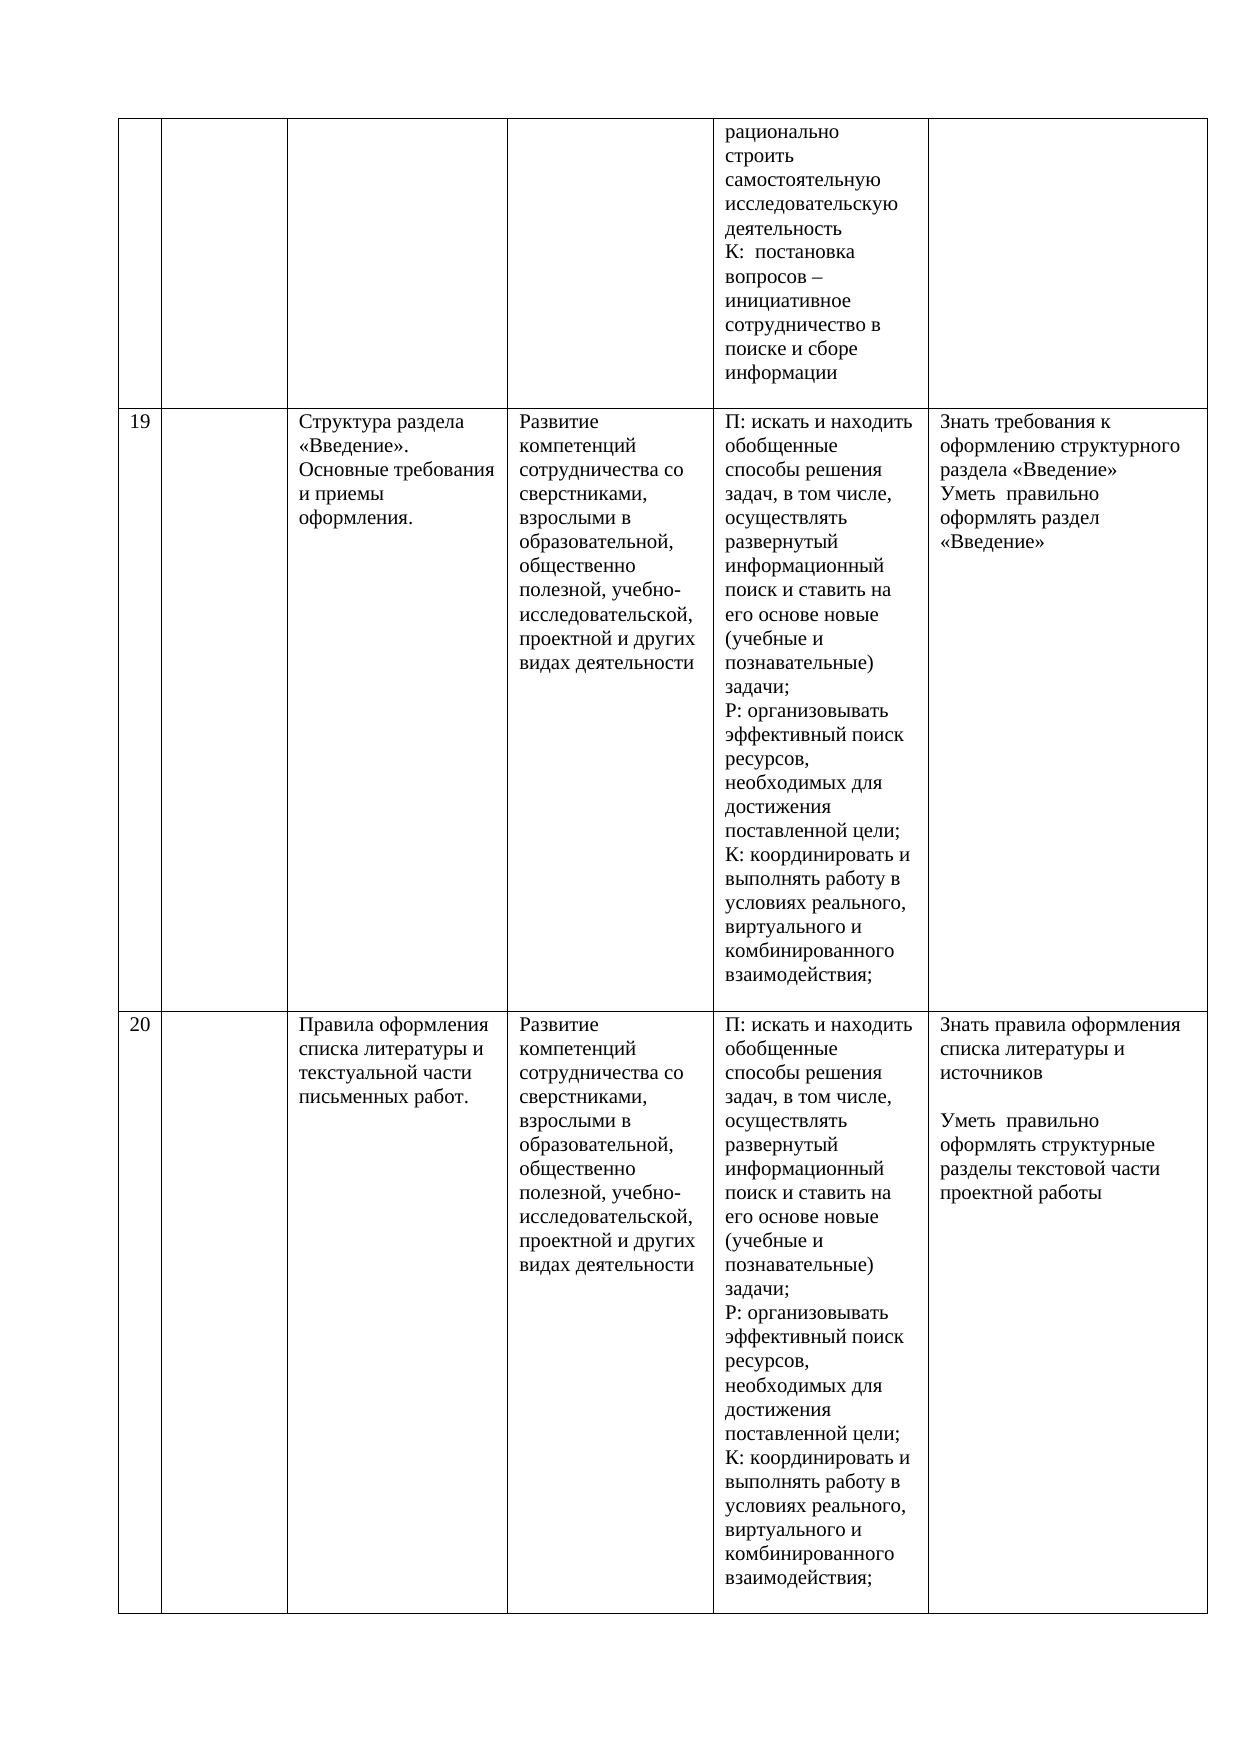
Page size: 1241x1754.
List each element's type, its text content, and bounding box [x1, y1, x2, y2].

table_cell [929, 119, 1207, 408]
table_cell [288, 119, 507, 408]
table_cell П: искать и находить обобщенные способы решения задач, в том числе, осуществлять развернутый информационный поиск и ставить на его основе новые (учебные и познавательные) задачи; Р: организовывать эффективный поиск ресурсов, необходимых для достижения поставленной цели; К: координировать и выполнять работу в условиях реального, виртуального и комбинированного взаимодействия; [714, 1012, 928, 1613]
table_cell Структура раздела «Введение». Основные требования и приемы оформления. [288, 409, 507, 1011]
table_cell 19 [119, 409, 161, 1011]
table_cell Правила оформления списка литературы и текстуальной части письменных работ. [288, 1012, 507, 1613]
table_cell Знать требования к оформлению структурного раздела «Введение» Уметь правильно оформлять раздел «Введение» [929, 409, 1207, 1011]
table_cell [162, 119, 287, 408]
table_cell 20 [119, 1012, 161, 1613]
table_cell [714, 119, 928, 408]
table_cell [162, 1012, 287, 1613]
table_cell 18 [119, 119, 161, 408]
table_cell П: искать и находить обобщенные способы решения задач, в том числе, осуществлять развернутый информационный поиск и ставить на его основе новые (учебные и познавательные) задачи; Р: организовывать эффективный поиск ресурсов, необходимых для достижения поставленной цели; К: координировать и выполнять работу в условиях реального, виртуального и комбинированного взаимодействия; [714, 409, 928, 1011]
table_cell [508, 119, 713, 408]
table_cell Знать правила оформления списка литературы и источников Уметь правильно оформлять структурные разделы текстовой части проектной работы [929, 1012, 1207, 1613]
table_cell [162, 409, 287, 1011]
